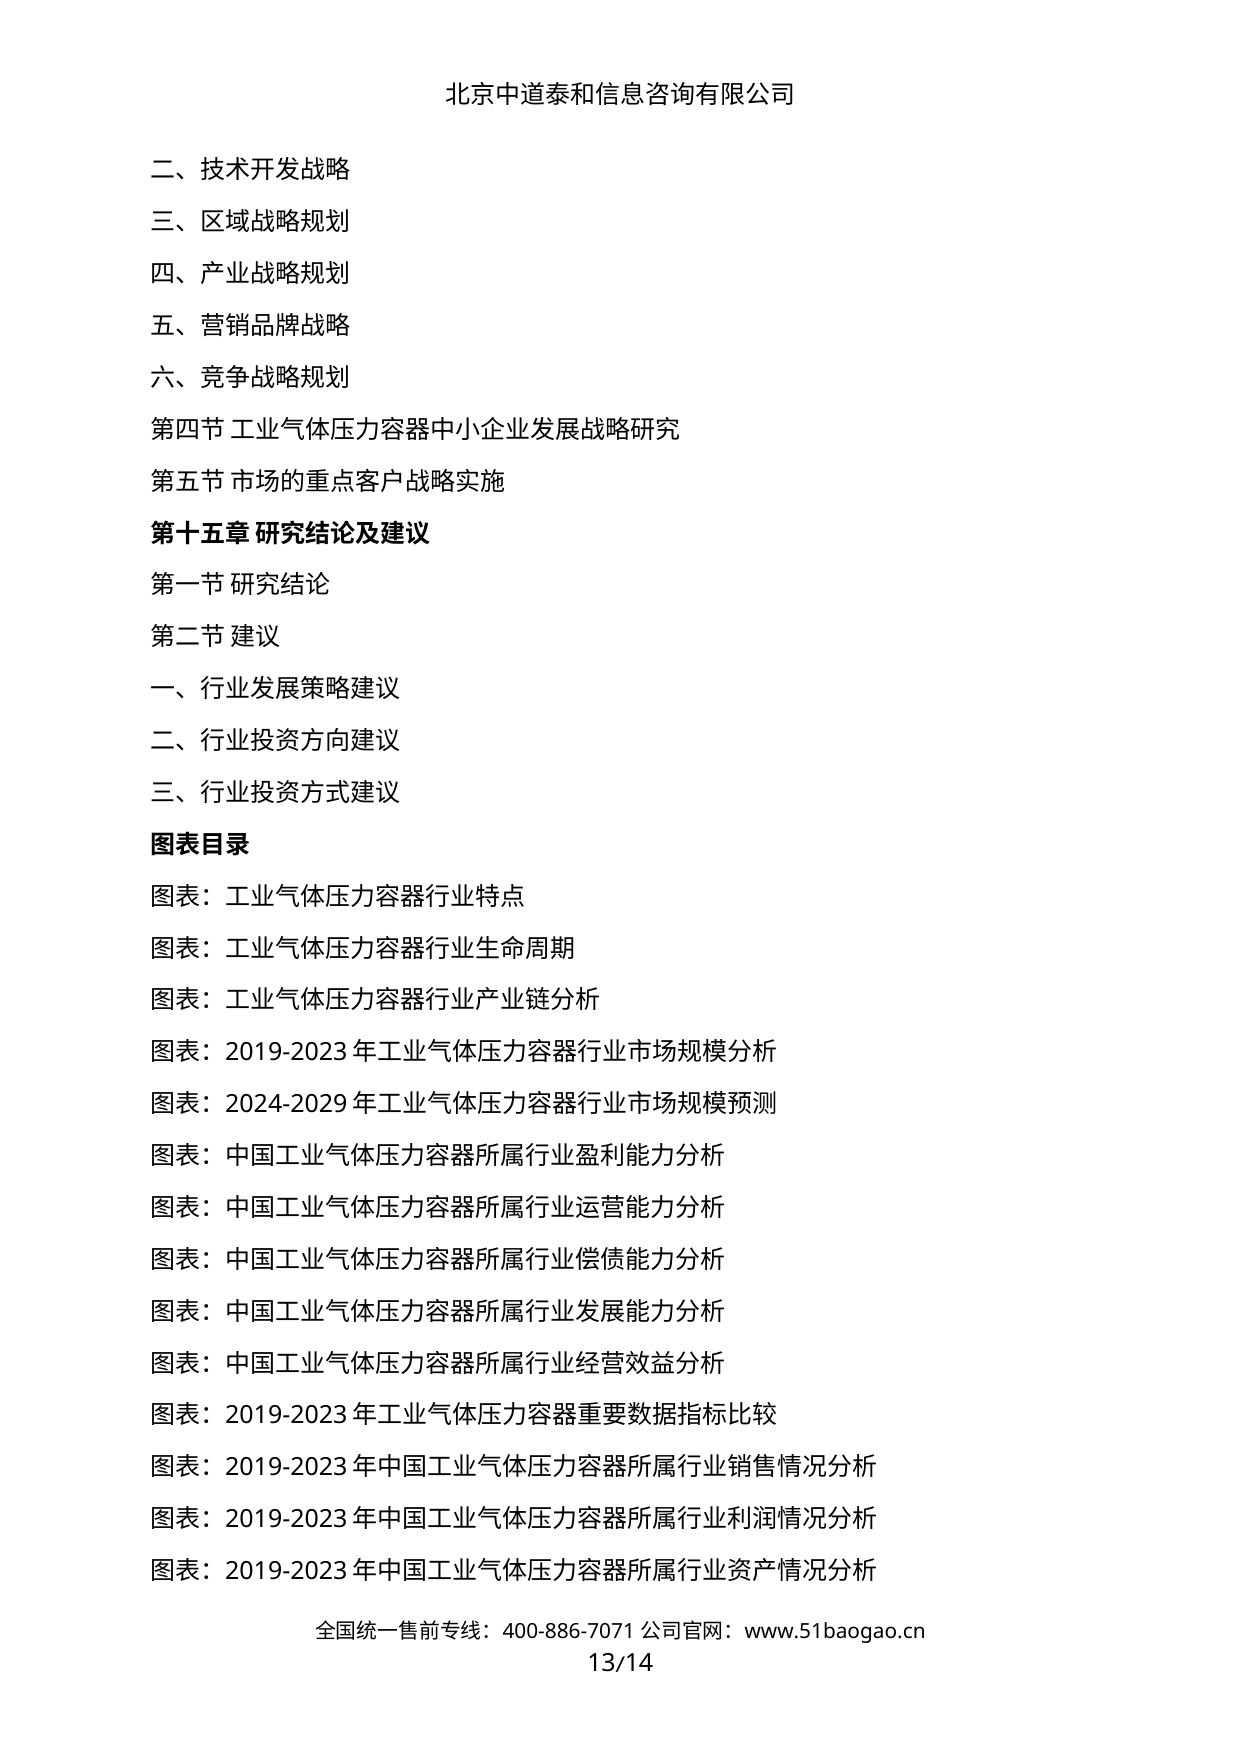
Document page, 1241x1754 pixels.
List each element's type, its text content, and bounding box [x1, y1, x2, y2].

text 第五节 市场的重点客户战略实施 [150, 461, 1090, 497]
text 图表：2019-2023年工业气体压力容器行业市场规模分析 [150, 1032, 1090, 1068]
text 二、行业投资方向建议 [150, 721, 1090, 757]
text 三、区域战略规划 [150, 202, 1090, 238]
text 五、营销品牌战略 [150, 306, 1090, 342]
text 第十五章 研究结论及建议 [150, 513, 1090, 549]
text 图表：中国工业气体压力容器所属行业偿债能力分析 [150, 1239, 1090, 1276]
text 第四节 工业气体压力容器中小企业发展战略研究 [150, 409, 1090, 446]
text 图表：工业气体压力容器行业生命周期 [150, 928, 1090, 964]
text 图表：工业气体压力容器行业特点 [150, 876, 1090, 912]
text 第一节 研究结论 [150, 565, 1090, 601]
text 图表：2019-2023年中国工业气体压力容器所属行业资产情况分析 [150, 1551, 1090, 1587]
text 四、产业战略规划 [150, 254, 1090, 290]
text 图表：2019-2023年工业气体压力容器重要数据指标比较 [150, 1395, 1090, 1431]
text 第二节 建议 [150, 617, 1090, 653]
text 图表：2019-2023年中国工业气体压力容器所属行业利润情况分析 [150, 1499, 1090, 1535]
text 图表：中国工业气体压力容器所属行业经营效益分析 [150, 1343, 1090, 1379]
text 一、行业发展策略建议 [150, 669, 1090, 705]
text 图表目录 [150, 824, 1090, 861]
text 二、技术开发战略 [150, 150, 1090, 186]
text 图表：2024-2029年工业气体压力容器行业市场规模预测 [150, 1084, 1090, 1120]
text 图表：中国工业气体压力容器所属行业运营能力分析 [150, 1187, 1090, 1224]
text 三、行业投资方式建议 [150, 772, 1090, 809]
text 图表：2019-2023年中国工业气体压力容器所属行业销售情况分析 [150, 1447, 1090, 1483]
text 图表：中国工业气体压力容器所属行业发展能力分析 [150, 1291, 1090, 1327]
text 六、竞争战略规划 [150, 357, 1090, 394]
text 图表：工业气体压力容器行业产业链分析 [150, 980, 1090, 1016]
text 图表：中国工业气体压力容器所属行业盈利能力分析 [150, 1136, 1090, 1172]
